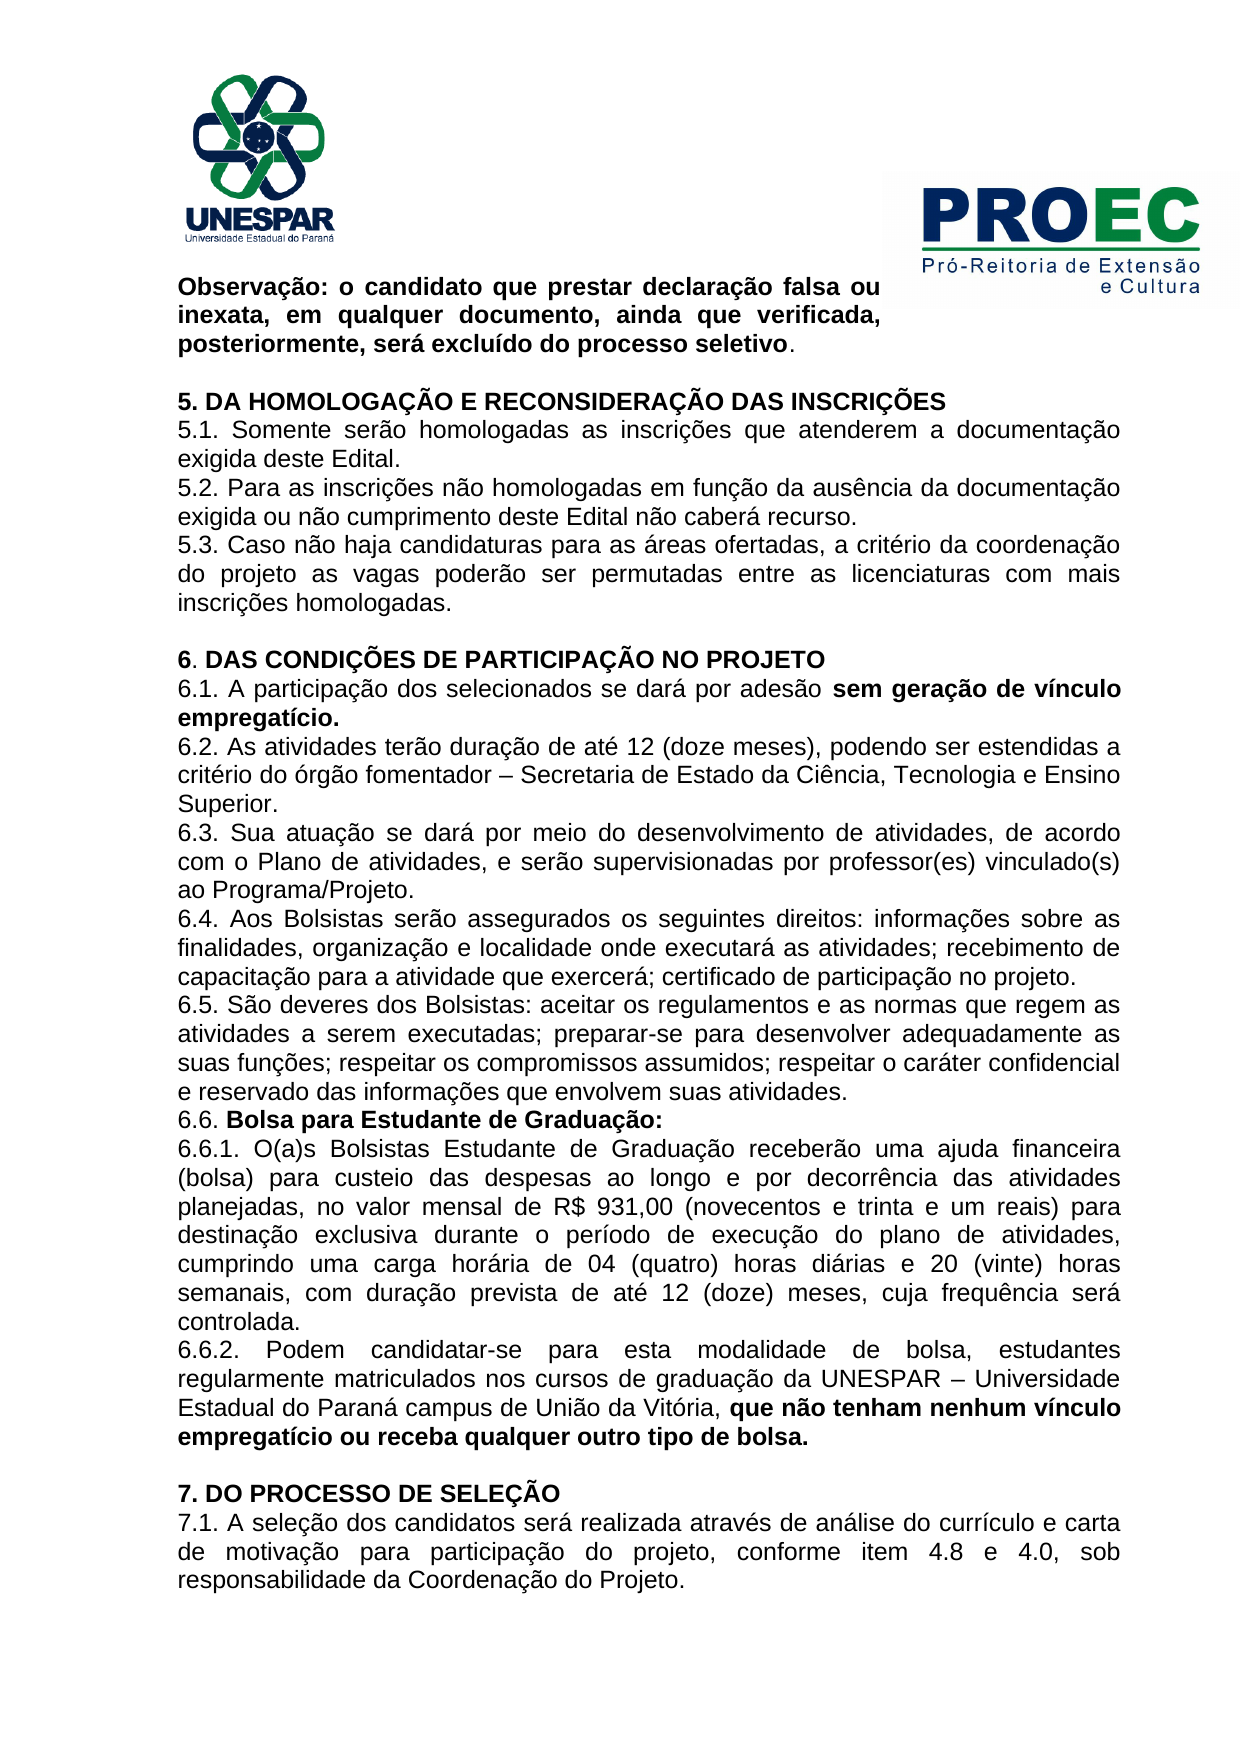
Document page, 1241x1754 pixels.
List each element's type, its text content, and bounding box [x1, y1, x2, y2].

text 6.3. Sua atuação se dará por meio do desenvolvimento de atividades, de acordo com o Plano de atividades, e serão supervisionadas por professor(es) vinculado(s) ao Programa/Projeto. [177, 818, 1122, 904]
text 5.3. Caso não haja candidaturas para as áreas ofertadas, a critério da coordenação do projeto as vagas poderão ser permutadas entre as licenciaturas com mais inscrições homologadas. [177, 530, 1122, 617]
text 6.6.1. O(a)s Bolsistas Estudante de Graduação receberão uma ajuda financeira (bolsa) para custeio das despesas ao longo e por decorrência das atividades planejadas, no valor mensal de R$ 931,00 (novecentos e trinta e um reais) para destinação exclusiva durante o período de execução do plano de atividades, cumprindo uma carga horária de 04 (quatro) horas diárias e 20 (vinte) horas semanais, com duração prevista de até 12 (doze) meses, cuja frequência será controlada. [177, 1134, 1122, 1335]
text 6.2. As atividades terão duração de até 12 (doze meses), podendo ser estendidas a critério do órgão fomentador – Secretaria de Estado da Ciência, Tecnologia e Ensino Superior. [177, 732, 1122, 818]
text 6.5. São deveres dos Bolsistas: aceitar os regulamentos e as normas que regem as atividades a serem executadas; preparar-se para desenvolver adequadamente as suas funções; respeitar os compromissos assumidos; respeitar o caráter confidencial e reservado das informações que envolvem suas atividades. [177, 990, 1122, 1105]
picture [177, 73, 347, 247]
text 6.6.2. Podem candidatar-se para esta modalidade de bolsa, estudantes regularmente matriculados nos cursos de graduação da UNESPAR – Universidade Estadual do Paraná campus de União da Vitória, que não tenham nenhum vínculo empregatício ou receba qualquer outro tipo de bolsa. [177, 1335, 1122, 1450]
text 5.2. Para as inscrições não homologadas em função da ausência da documentação exigida ou não cumprimento deste Edital não caberá recurso. [177, 473, 1122, 530]
text 6.4. Aos Bolsistas serão assegurados os seguintes direitos: informações sobre as finalidades, organização e localidade onde executará as atividades; recebimento de capacitação para a atividade que exercerá; certificado de participação no projeto. [177, 904, 1122, 990]
text 6. DAS CONDIÇÕES DE PARTICIPAÇÃO NO PROJETO [177, 645, 1122, 674]
text 7.1. A seleção dos candidatos será realizada através de análise do currículo e carta de motivação para participação do projeto, conforme item 4.8 e 4.0, sob responsabilidade da Coordenação do Projeto. [177, 1508, 1122, 1594]
picture [881, 171, 1241, 309]
text 5. DA HOMOLOGAÇÃO E RECONSIDERAÇÃO DAS INSCRIÇÕES [177, 387, 1122, 415]
text Observação: o candidato que prestar declaração falsa ou inexata, em qualquer documento, ainda que verificada, posteriormente, será excluído do processo seletivo. [177, 272, 1122, 358]
text 7. DO PROCESSO DE SELEÇÃO [177, 1479, 1122, 1508]
text 6.6. Bolsa para Estudante de Graduação: [177, 1105, 1122, 1134]
text 5.1. Somente serão homologadas as inscrições que atenderem a documentação exigida deste Edital. [177, 415, 1122, 473]
text 6.1. A participação dos selecionados se dará por adesão sem geração de vínculo empregatício. [177, 674, 1122, 732]
